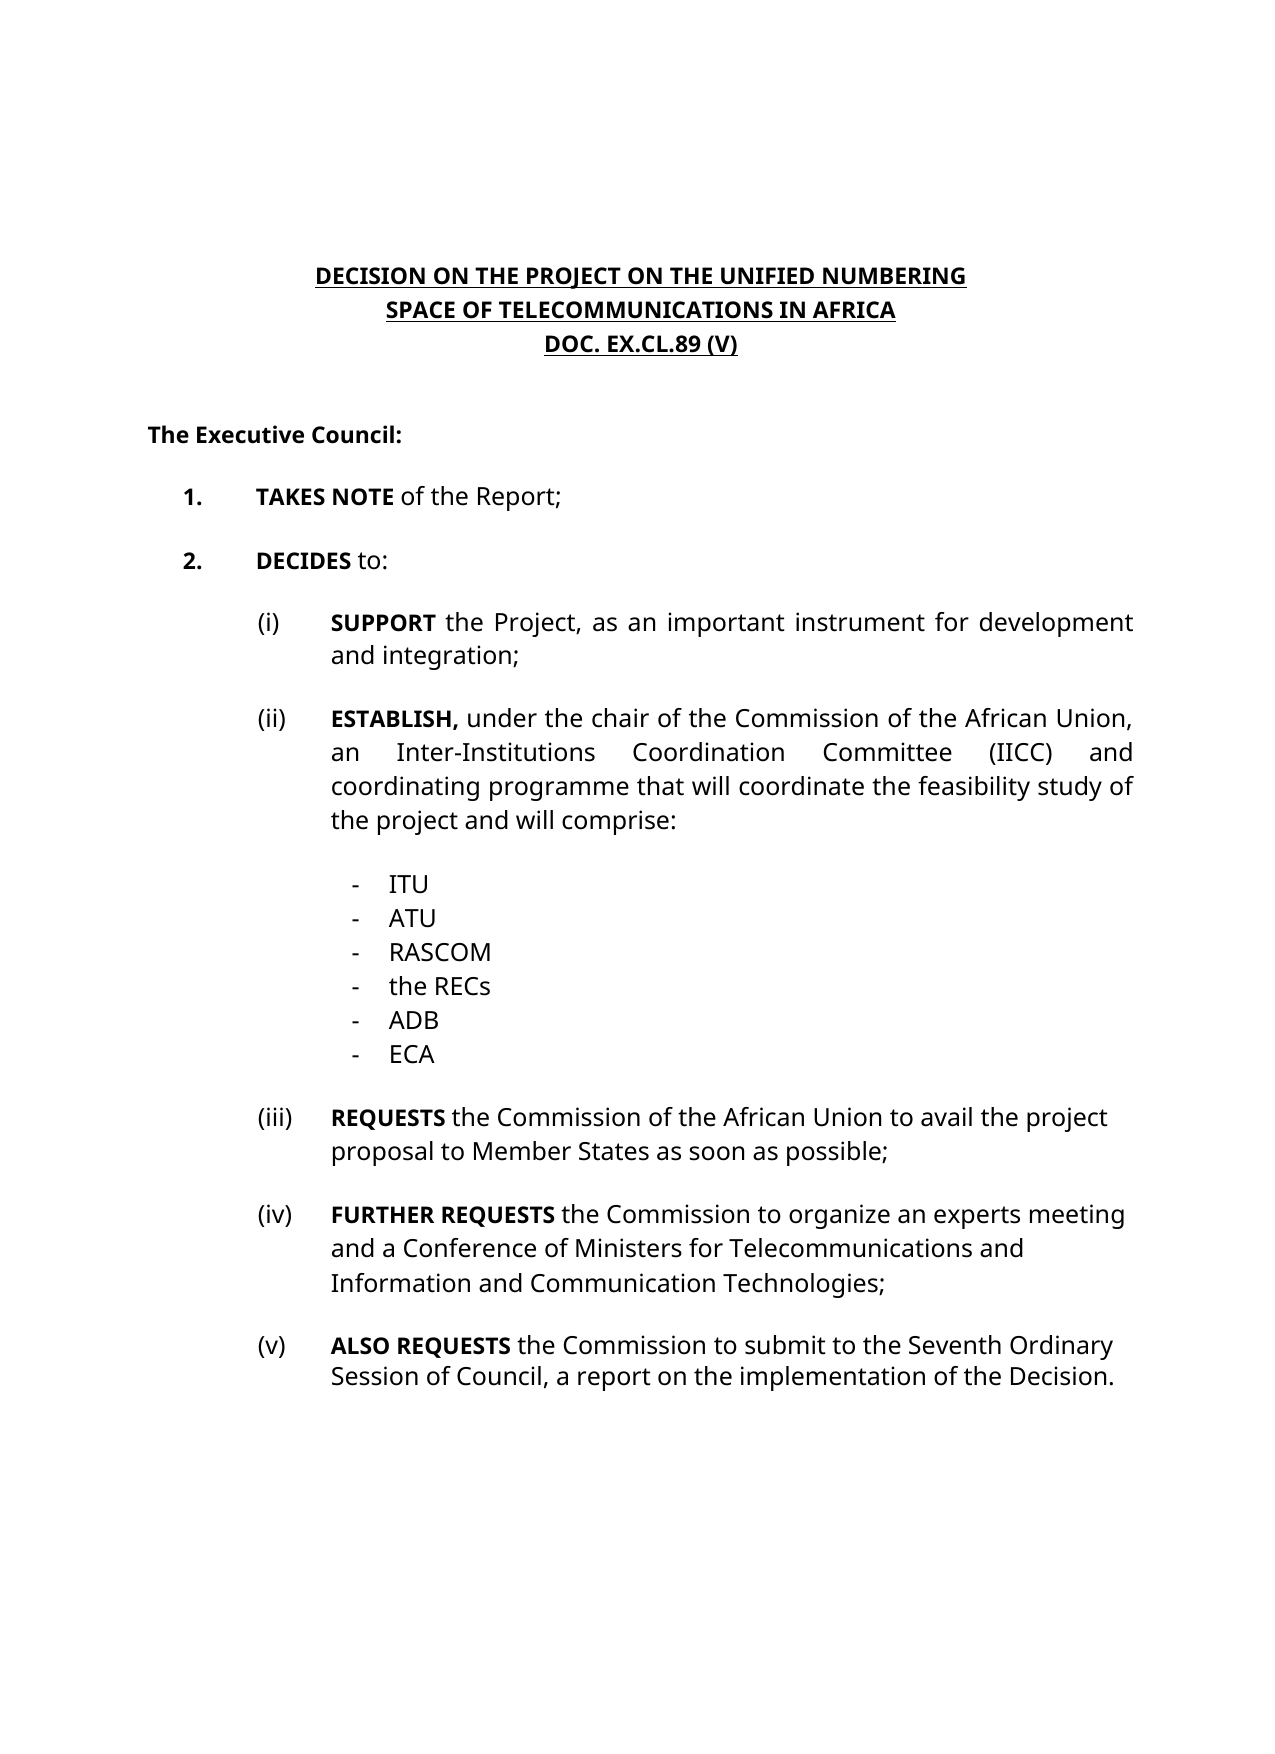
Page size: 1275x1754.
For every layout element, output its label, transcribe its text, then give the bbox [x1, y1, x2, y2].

list TAKES NOTE of the Report; [147, 479, 1134, 513]
list the RECs [351, 968, 1134, 1002]
list ECA [351, 1037, 1134, 1071]
list REQUESTS the Commission of the African Union to avail the project proposal to Member States as soon as possible; [258, 1100, 1134, 1168]
list ALSO REQUESTS the Commission to submit to the Seventh Ordinary Session of Council, a report on the implementation of the Decision. [258, 1328, 1134, 1393]
subtitle DECIDES to: [147, 542, 1134, 576]
list ESTABLISH, under the chair of the Commission of the African Union, an Inter-Institutions Coordination Committee (IICC) and coordinating programme that will coordinate the feasibility study of the project and will comprise: [258, 701, 1134, 837]
list ADB [351, 1002, 1134, 1037]
list SUPPORT the Project, as an important instrument for development and integration; [258, 606, 1134, 672]
text The Executive Council: [147, 419, 1134, 450]
list ITU [351, 866, 1134, 900]
list ATU [351, 900, 1134, 934]
list RASCOM [351, 934, 1134, 968]
list FURTHER REQUESTS the Commission to organize an experts meeting and a Conference of Ministers for Telecommunications and Information and Communication Technologies; [258, 1197, 1134, 1299]
text DECISION ON THE PROJECT ON THE UNIFIED NUMBERING SPACE OF TELECOMMUNICATIONS IN AFRICA DOC. EX.CL.89 (V) [147, 260, 1134, 359]
